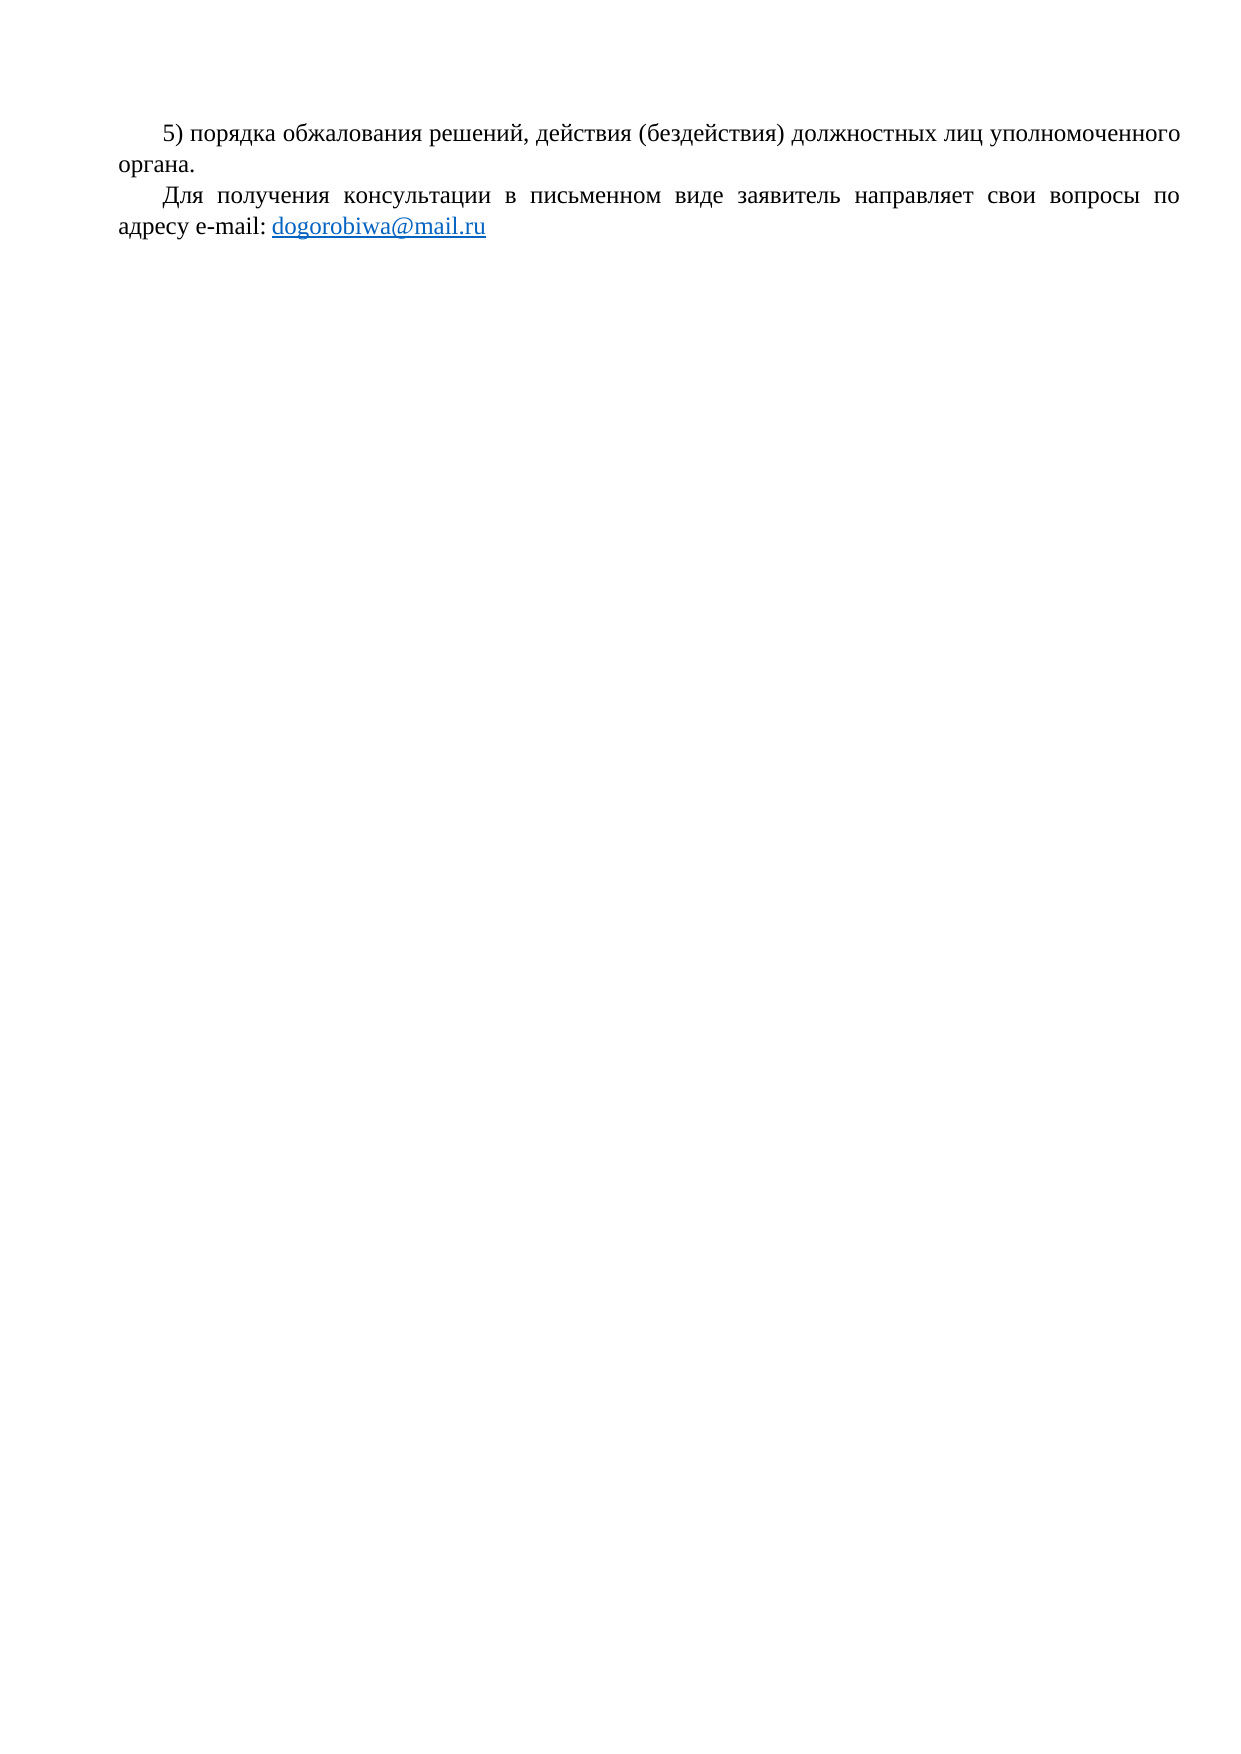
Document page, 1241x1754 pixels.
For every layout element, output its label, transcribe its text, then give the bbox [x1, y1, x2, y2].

text 5) порядка обжалования решений, действия (бездействия) должностных лиц уполномоченного органа. [118, 118, 1181, 178]
text Для получения консультации в письменном виде заявитель направляет свои вопросы по адресу e-mail: dogorobiwa@mail.ru [118, 180, 1181, 240]
